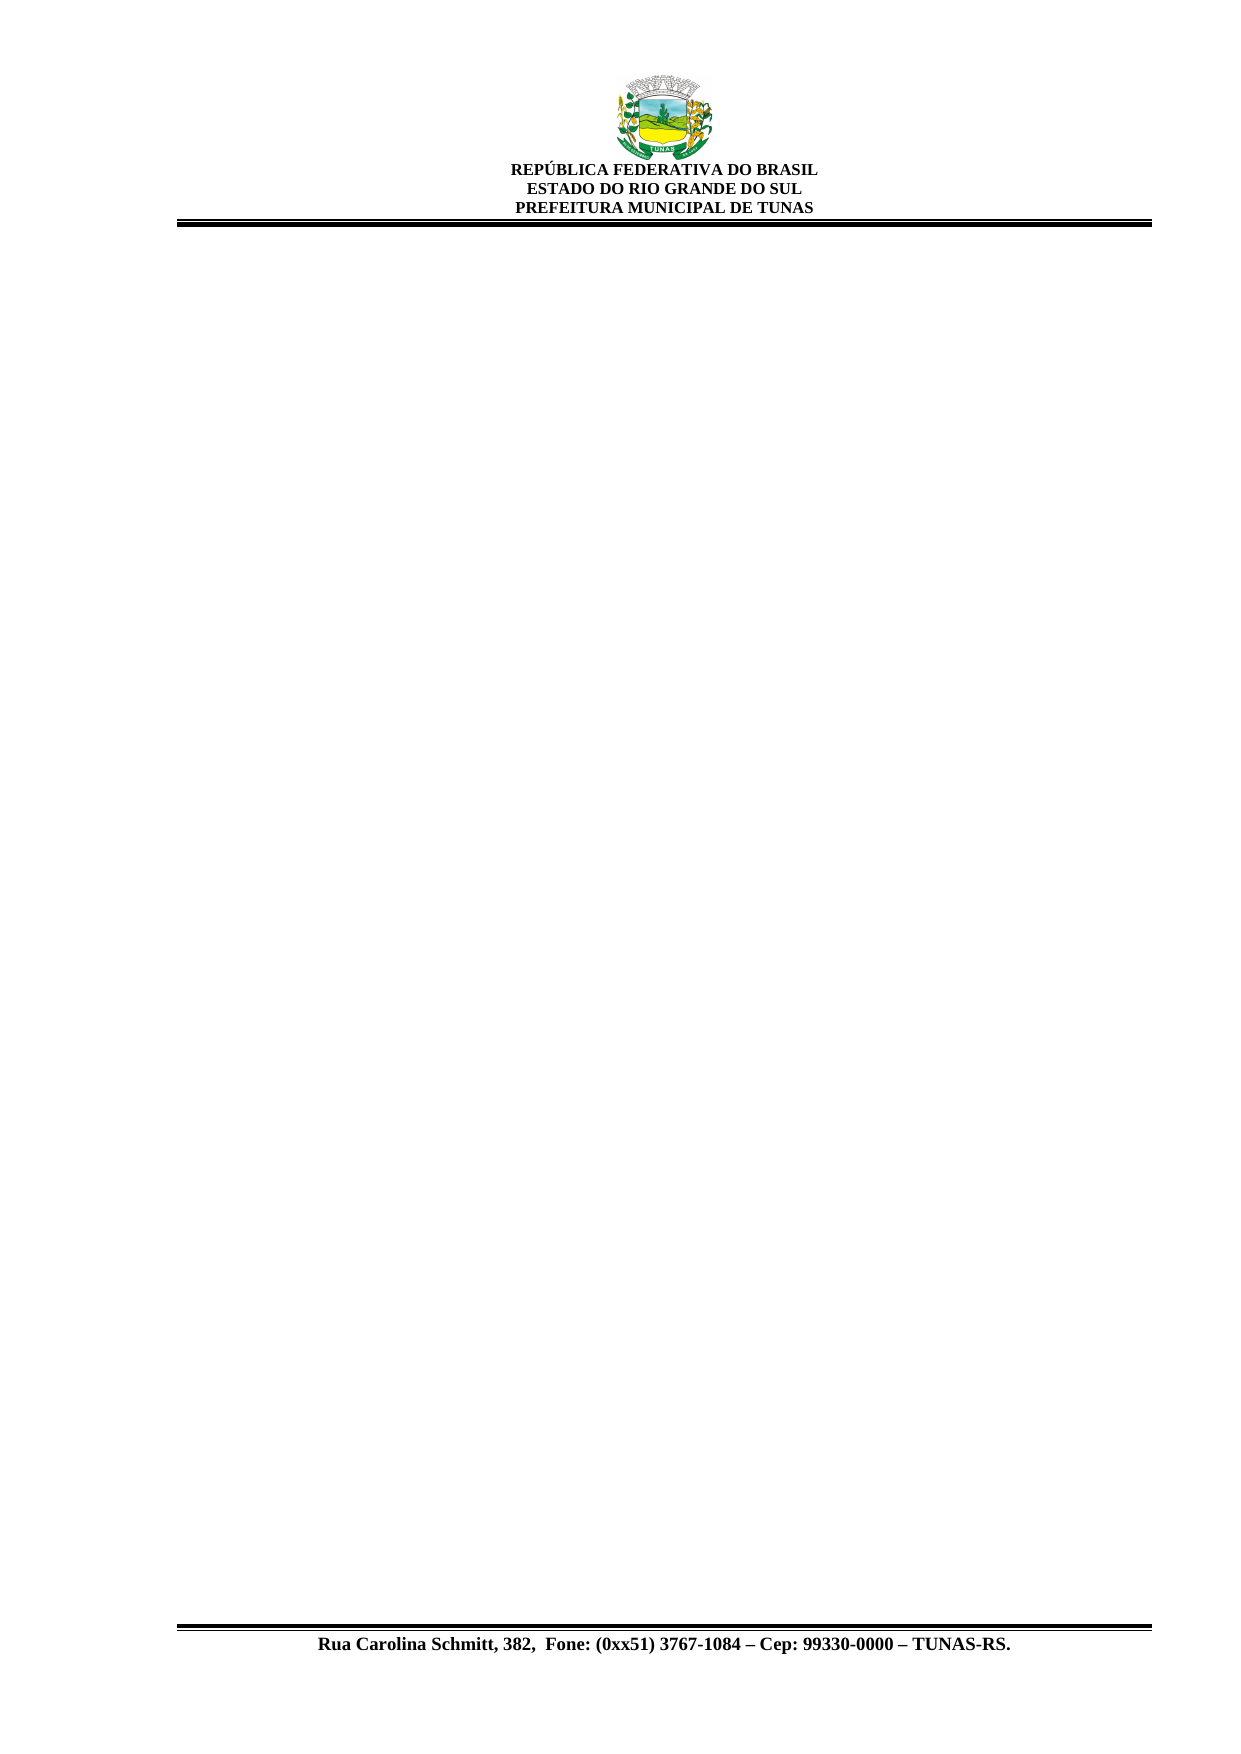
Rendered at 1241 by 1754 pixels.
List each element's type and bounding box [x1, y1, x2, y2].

picture [616, 75, 713, 160]
